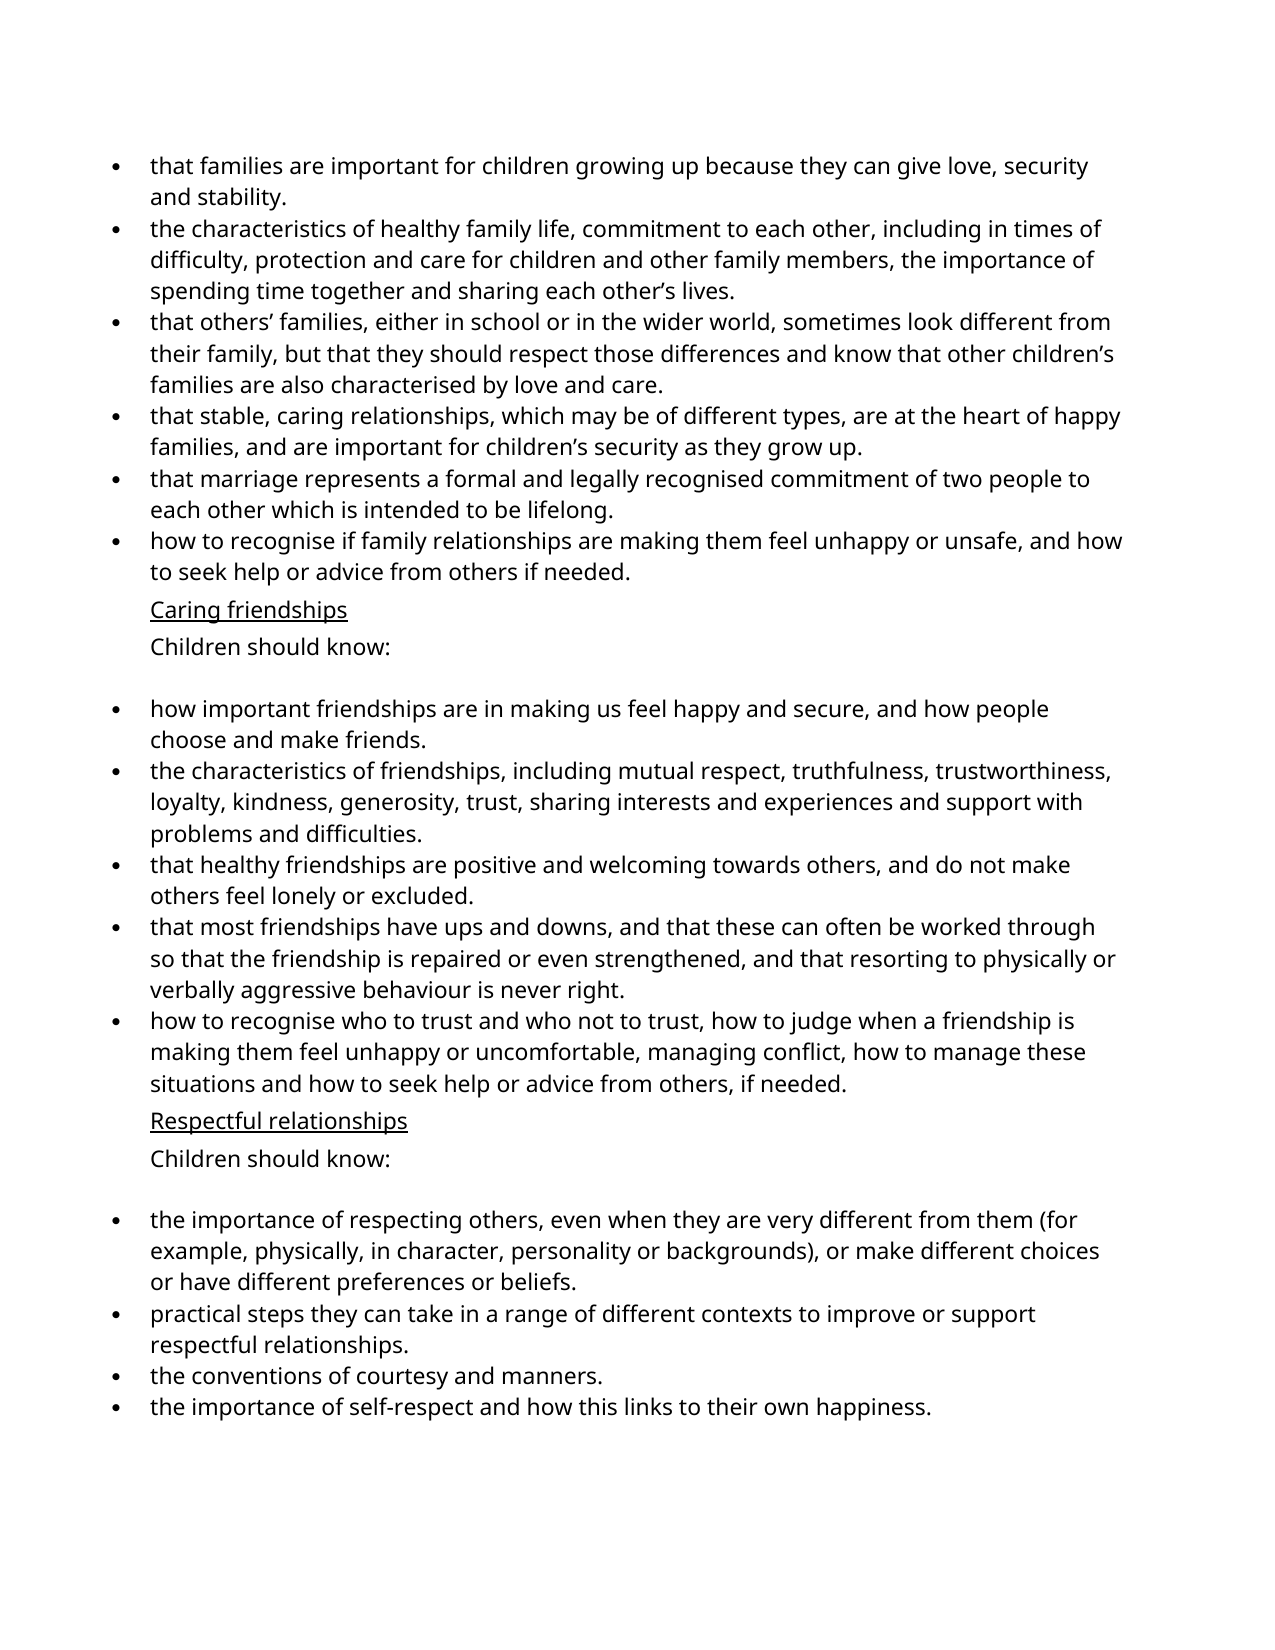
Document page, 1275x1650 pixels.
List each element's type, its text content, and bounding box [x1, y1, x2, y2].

list that families are important for children growing up because they can give love, security and stability. [112, 150, 1125, 212]
text Children should know: [150, 625, 1125, 662]
list the conventions of courtesy and manners. [112, 1360, 1125, 1391]
list that others’ families, either in school or in the wider world, sometimes look different from their family, but that they should respect those differences and know that other children’s families are also characterised by love and care. [112, 306, 1125, 400]
list how to recognise who to trust and who not to trust, how to judge when a friendship is making them feel unhappy or uncomfortable, managing conflict, how to manage these situations and how to seek help or advice from others, if needed. [112, 1005, 1125, 1099]
list that stable, caring relationships, which may be of different types, are at the heart of happy families, and are important for children’s security as they grow up. [112, 400, 1125, 462]
list practical steps they can take in a range of different contexts to improve or support respectful relationships. [112, 1297, 1125, 1360]
list that marriage represents a formal and legally recognised commitment of two people to each other which is intended to be lifelong. [112, 462, 1125, 525]
list that healthy friendships are positive and welcoming towards others, and do not make others feel lonely or excluded. [112, 849, 1125, 911]
list how to recognise if family relationships are making them feel unhappy or unsafe, and how to seek help or advice from others if needed. [112, 525, 1125, 587]
list the importance of self-respect and how this links to their own happiness. [112, 1391, 1125, 1422]
text Respectful relationships [150, 1099, 1125, 1136]
list the importance of respecting others, even when they are very different from them (for example, physically, in character, personality or backgrounds), or make different choices or have different preferences or beliefs. [112, 1204, 1125, 1297]
text Caring friendships [150, 587, 1125, 625]
list the characteristics of healthy family life, commitment to each other, including in times of difficulty, protection and care for children and other family members, the importance of spending time together and sharing each other’s lives. [112, 212, 1125, 306]
list how important friendships are in making us feel happy and secure, and how people choose and make friends. [112, 692, 1125, 755]
text Children should know: [150, 1136, 1125, 1174]
list that most friendships have ups and downs, and that these can often be worked through so that the friendship is repaired or even strengthened, and that resorting to physically or verbally aggressive behaviour is never right. [112, 911, 1125, 1005]
list the characteristics of friendships, including mutual respect, truthfulness, trustworthiness, loyalty, kindness, generosity, trust, sharing interests and experiences and support with problems and difficulties. [112, 755, 1125, 849]
